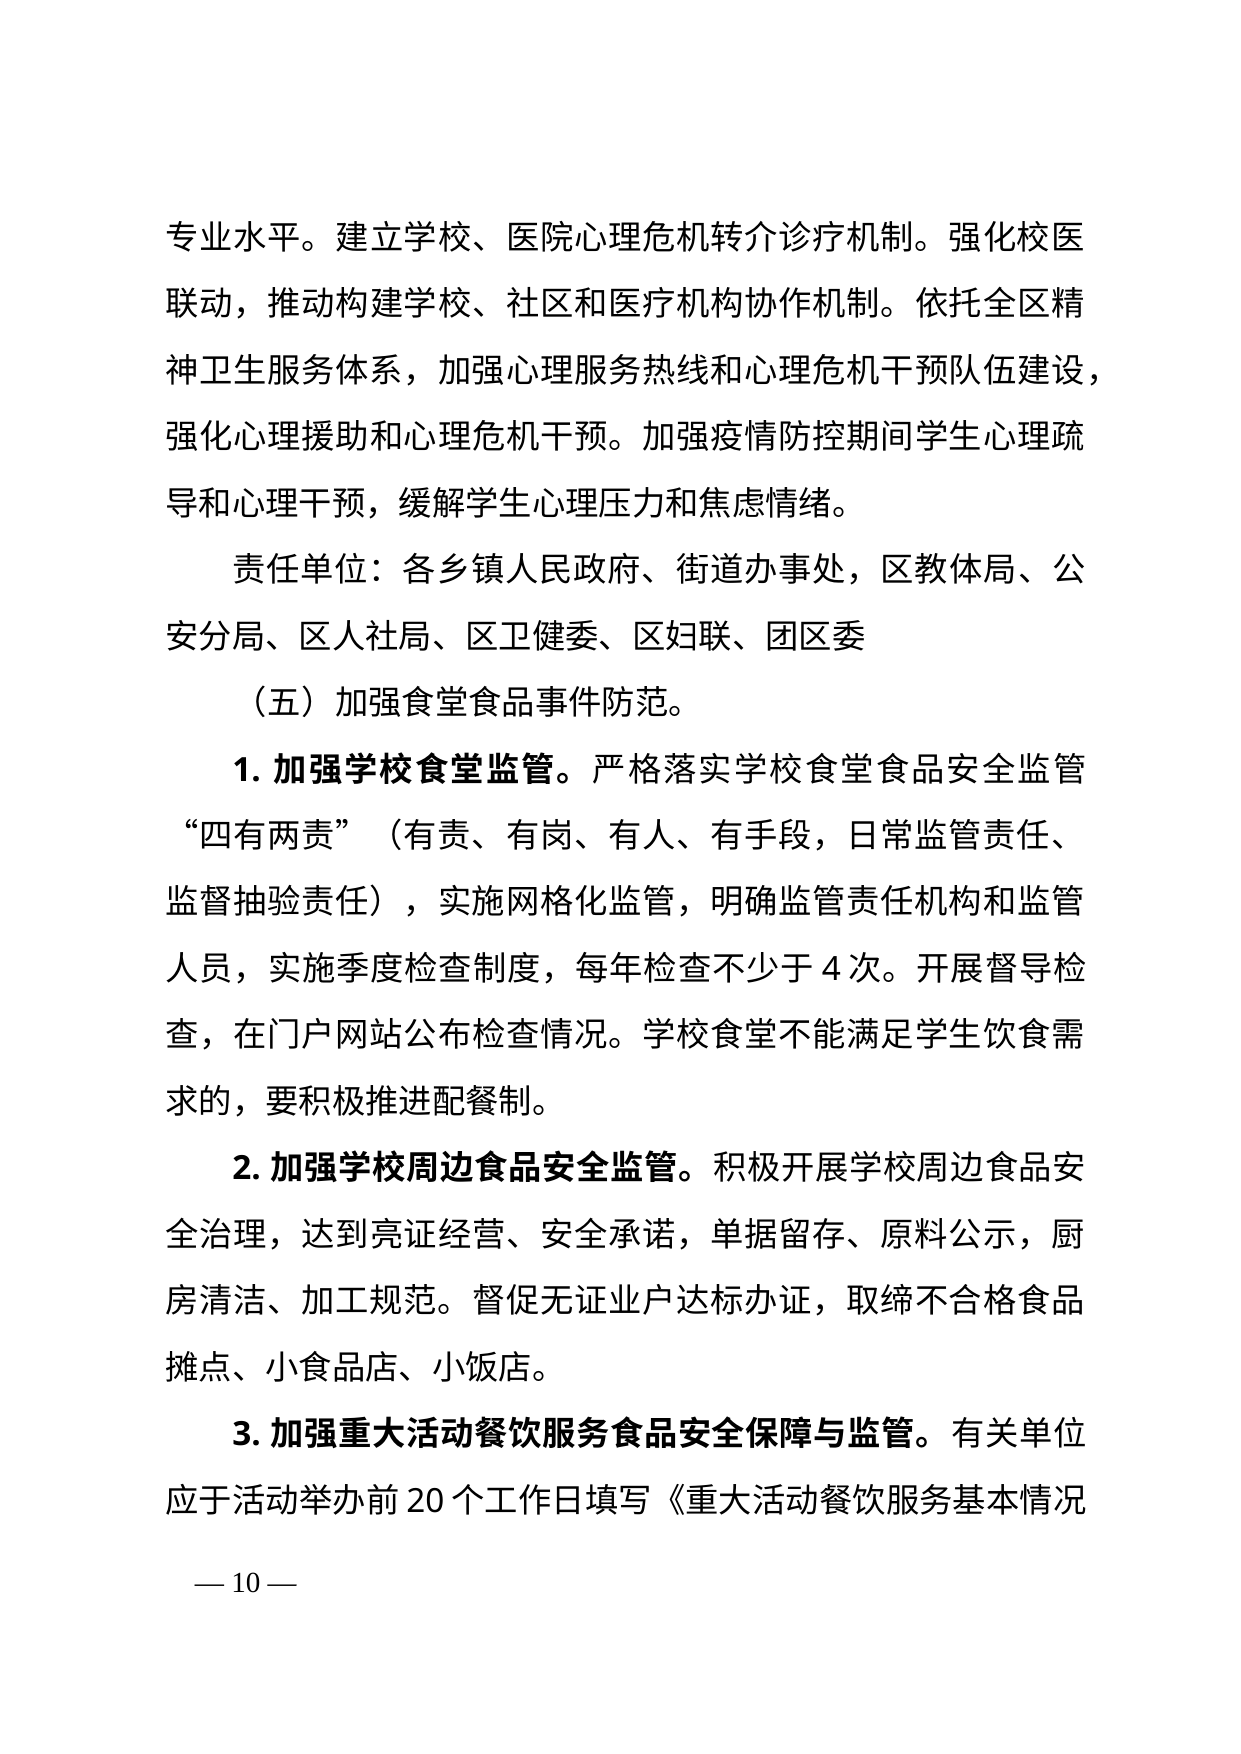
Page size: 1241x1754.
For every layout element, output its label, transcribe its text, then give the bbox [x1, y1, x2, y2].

text 责任单位：各乡镇人民政府、街道办事处，区教体局、公安分局、区人社局、区卫健委、区妇联、团区委 [165, 534, 1087, 667]
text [165, 202, 1087, 534]
text （五）加强食堂食品事件防范。 [165, 667, 1087, 733]
text 1. 加强学校食堂监管。严格落实学校食堂食品安全监管“四有两责”（有责、有岗、有人、有手段，日常监管责任、监督抽验责任），实施网格化监管，明确监管责任机构和监管人员，实施季度检查制度，每年检查不少于4次。开展督导检查，在门户网站公布检查情况。学校食堂不能满足学生饮食需求的，要积极推进配餐制。 [165, 733, 1087, 1132]
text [165, 1398, 1087, 1531]
text 2. 加强学校周边食品安全监管。积极开展学校周边食品安全治理，达到亮证经营、安全承诺，单据留存、原料公示，厨房清洁、加工规范。督促无证业户达标办证，取缔不合格食品摊点、小食品店、小饭店。 [165, 1132, 1087, 1398]
